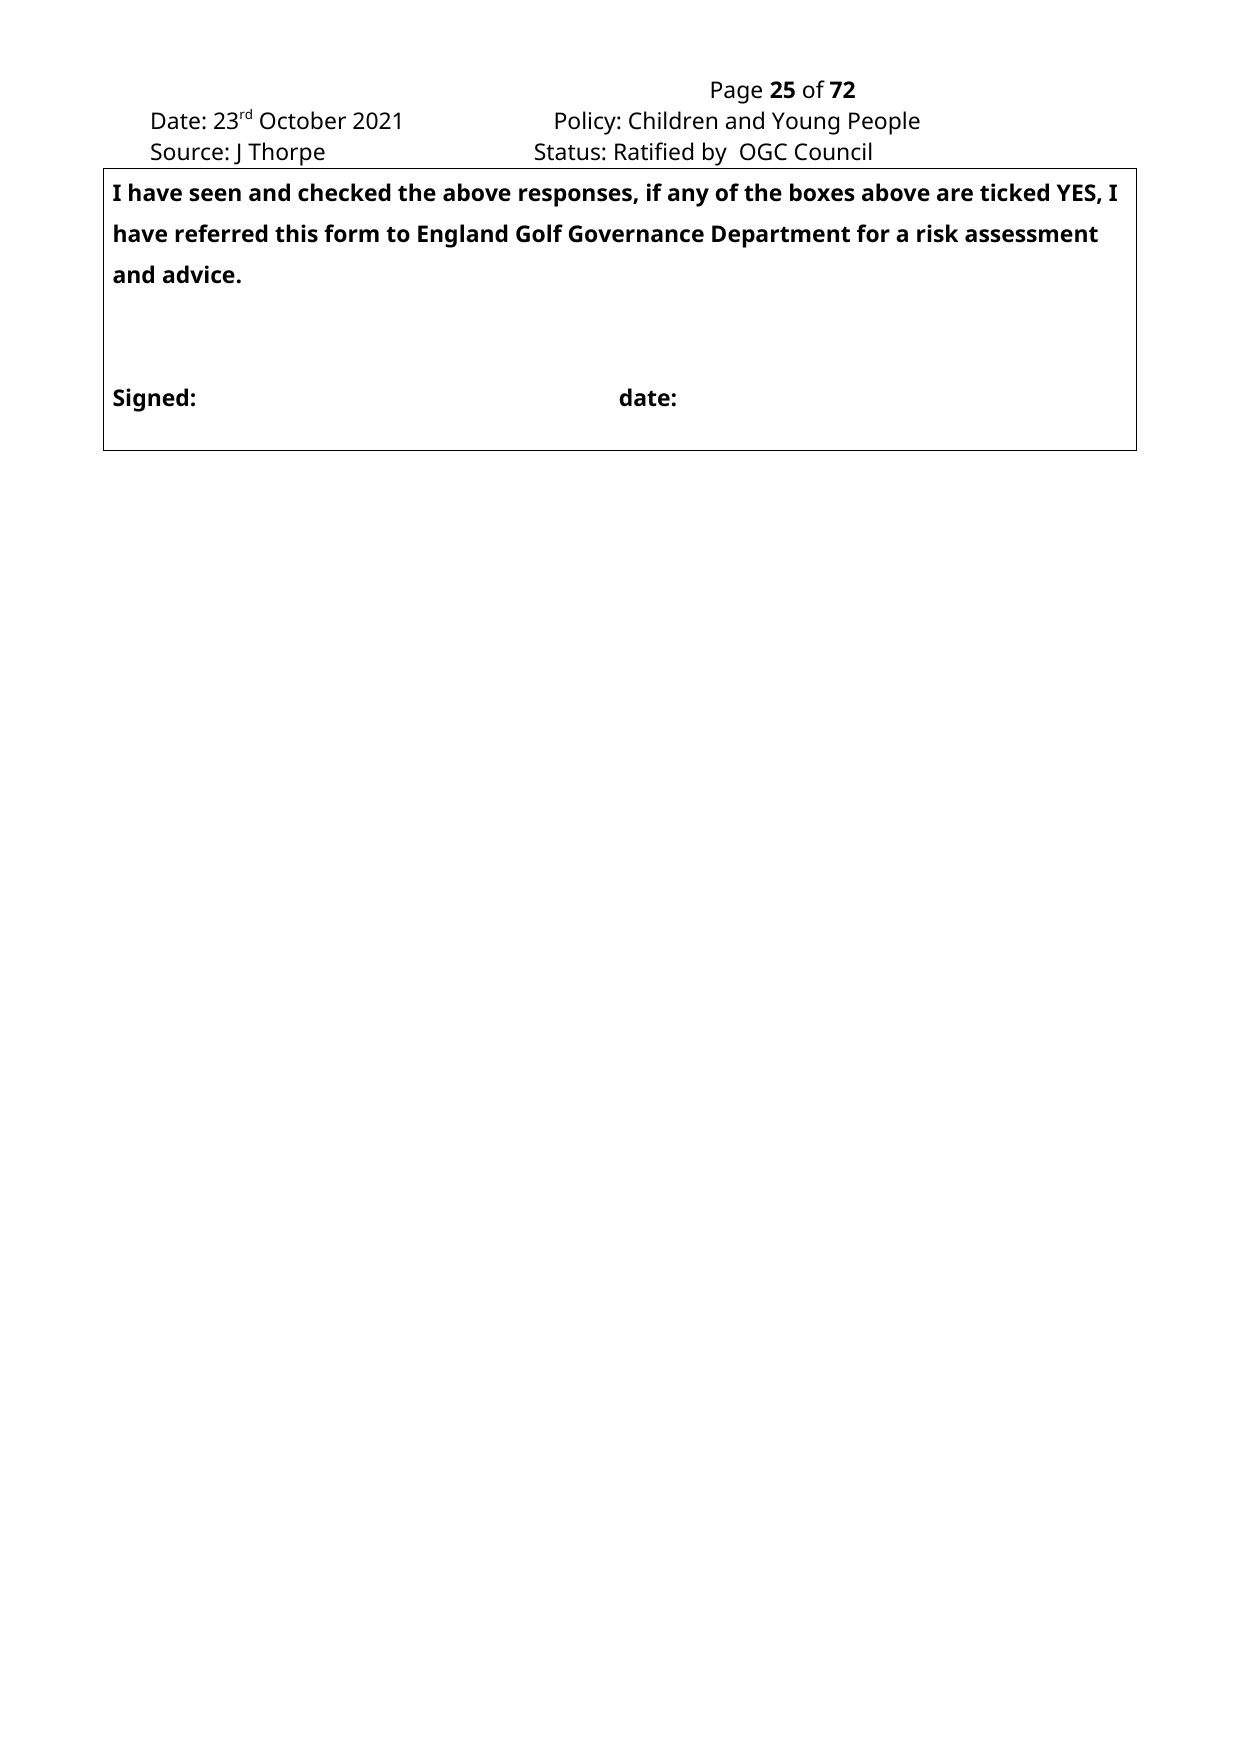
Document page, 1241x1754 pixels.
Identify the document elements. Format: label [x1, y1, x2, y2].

table_header [104, 169, 1136, 450]
